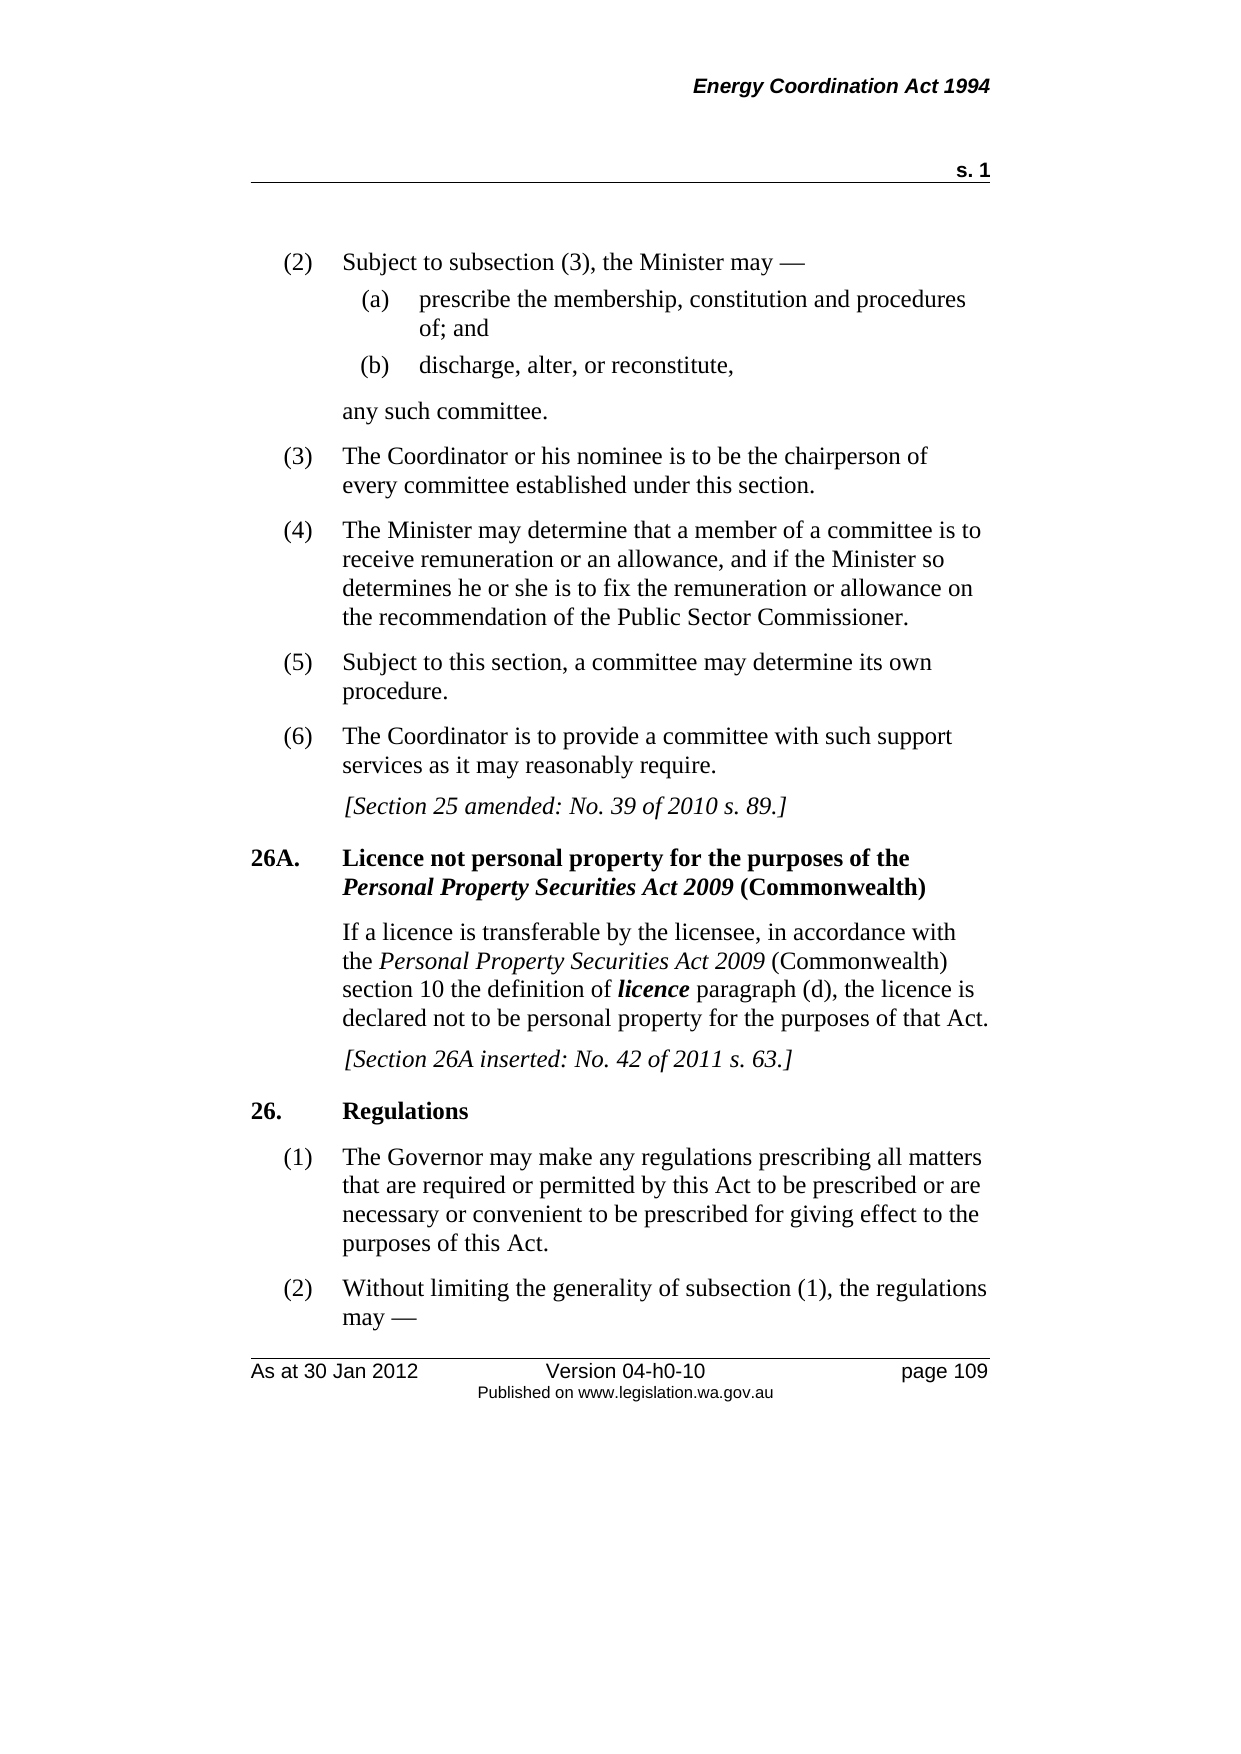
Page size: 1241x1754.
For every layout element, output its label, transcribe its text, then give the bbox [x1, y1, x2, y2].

text [Section 26A inserted: No. 42 of 2011 s. 63.] [251, 1044, 990, 1073]
text (5) Subject to this section, a committee may determine its own procedure. [251, 647, 990, 704]
text (3) The Coordinator or his nominee is to be the chairperson of every committee established under this section. [251, 441, 990, 499]
text If a licence is transferable by the licensee, in accordance with the Personal Property Securities Act 2009 (Commonwealth) section 10 the definition of licence paragraph (d), the licence is declared not to be personal property for the purposes of that Act. [251, 917, 990, 1032]
text (2) Without limiting the generality of subsection (1), the regulations may — [251, 1273, 990, 1331]
text any such committee. [251, 396, 990, 424]
subtitle 26A. Licence not personal property for the purposes of the Personal Property Securities Act 2009 (Commonwealth) [251, 843, 990, 900]
subtitle 26. Regulations [251, 1096, 990, 1125]
text (b) discharge, alter, or reconstitute, [251, 350, 990, 379]
text (2) Subject to subsection (3), the Minister may — [251, 247, 990, 276]
text (1) The Governor may make any regulations prescribing all matters that are required or permitted by this Act to be prescribed or are necessary or convenient to be prescribed for giving effect to the purposes of this Act. [251, 1142, 990, 1257]
text (6) The Coordinator is to provide a committee with such support services as it may reasonably require. [251, 721, 990, 779]
text (a) prescribe the membership, constitution and procedures of; and [251, 284, 990, 342]
text [Section 25 amended: No. 39 of 2010 s. 89.] [251, 791, 990, 820]
text (4) The Minister may determine that a member of a committee is to receive remuneration or an allowance, and if the Minister so determines he or she is to fix the remuneration or allowance on the recommendation of the Public Sector Commissioner. [251, 515, 990, 630]
